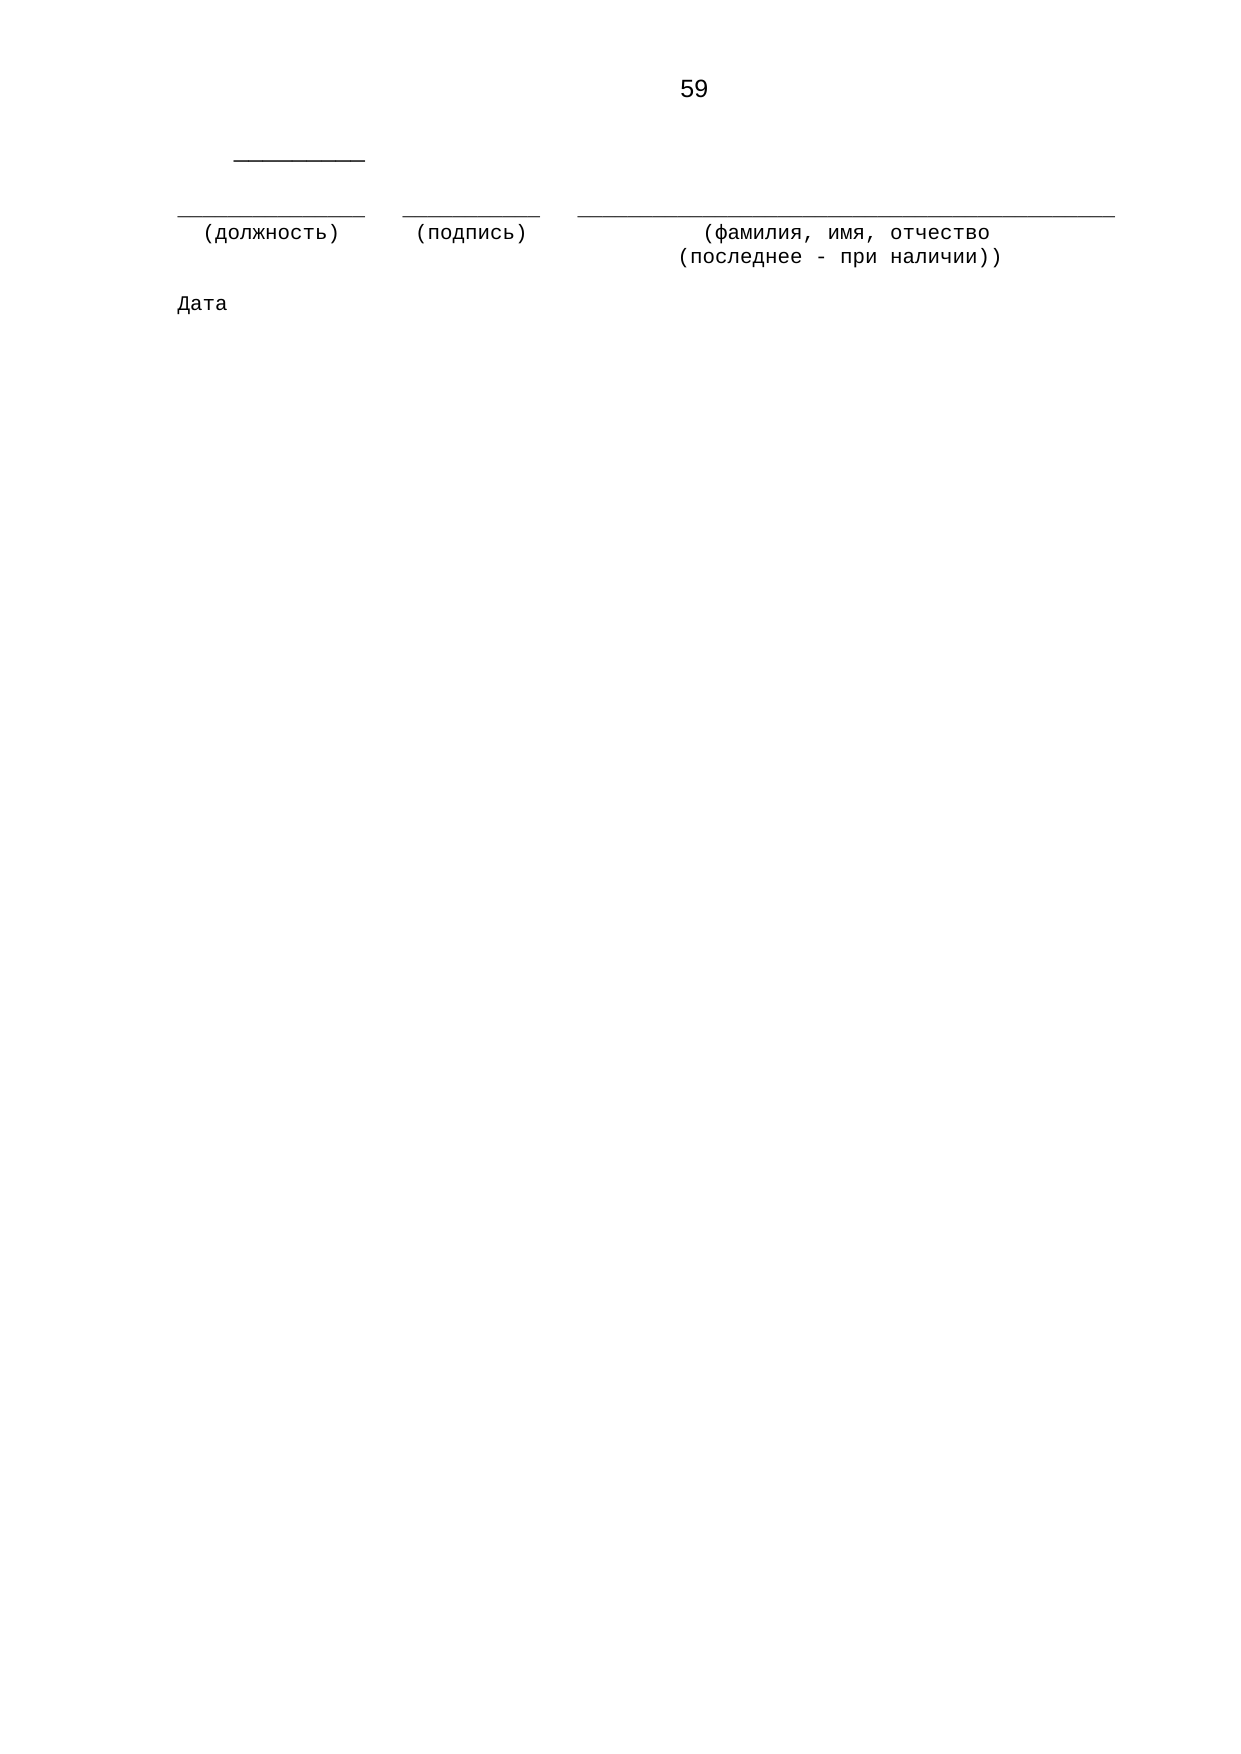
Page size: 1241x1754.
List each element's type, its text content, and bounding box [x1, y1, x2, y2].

text _________ [177, 131, 1152, 165]
text Дата [177, 293, 1152, 317]
text (должность) (подпись) (фамилия, имя, отчество [177, 222, 1152, 246]
text (последнее - при наличии)) [177, 246, 1152, 269]
text _______________ ___________ ___________________________________________ [177, 198, 1152, 222]
